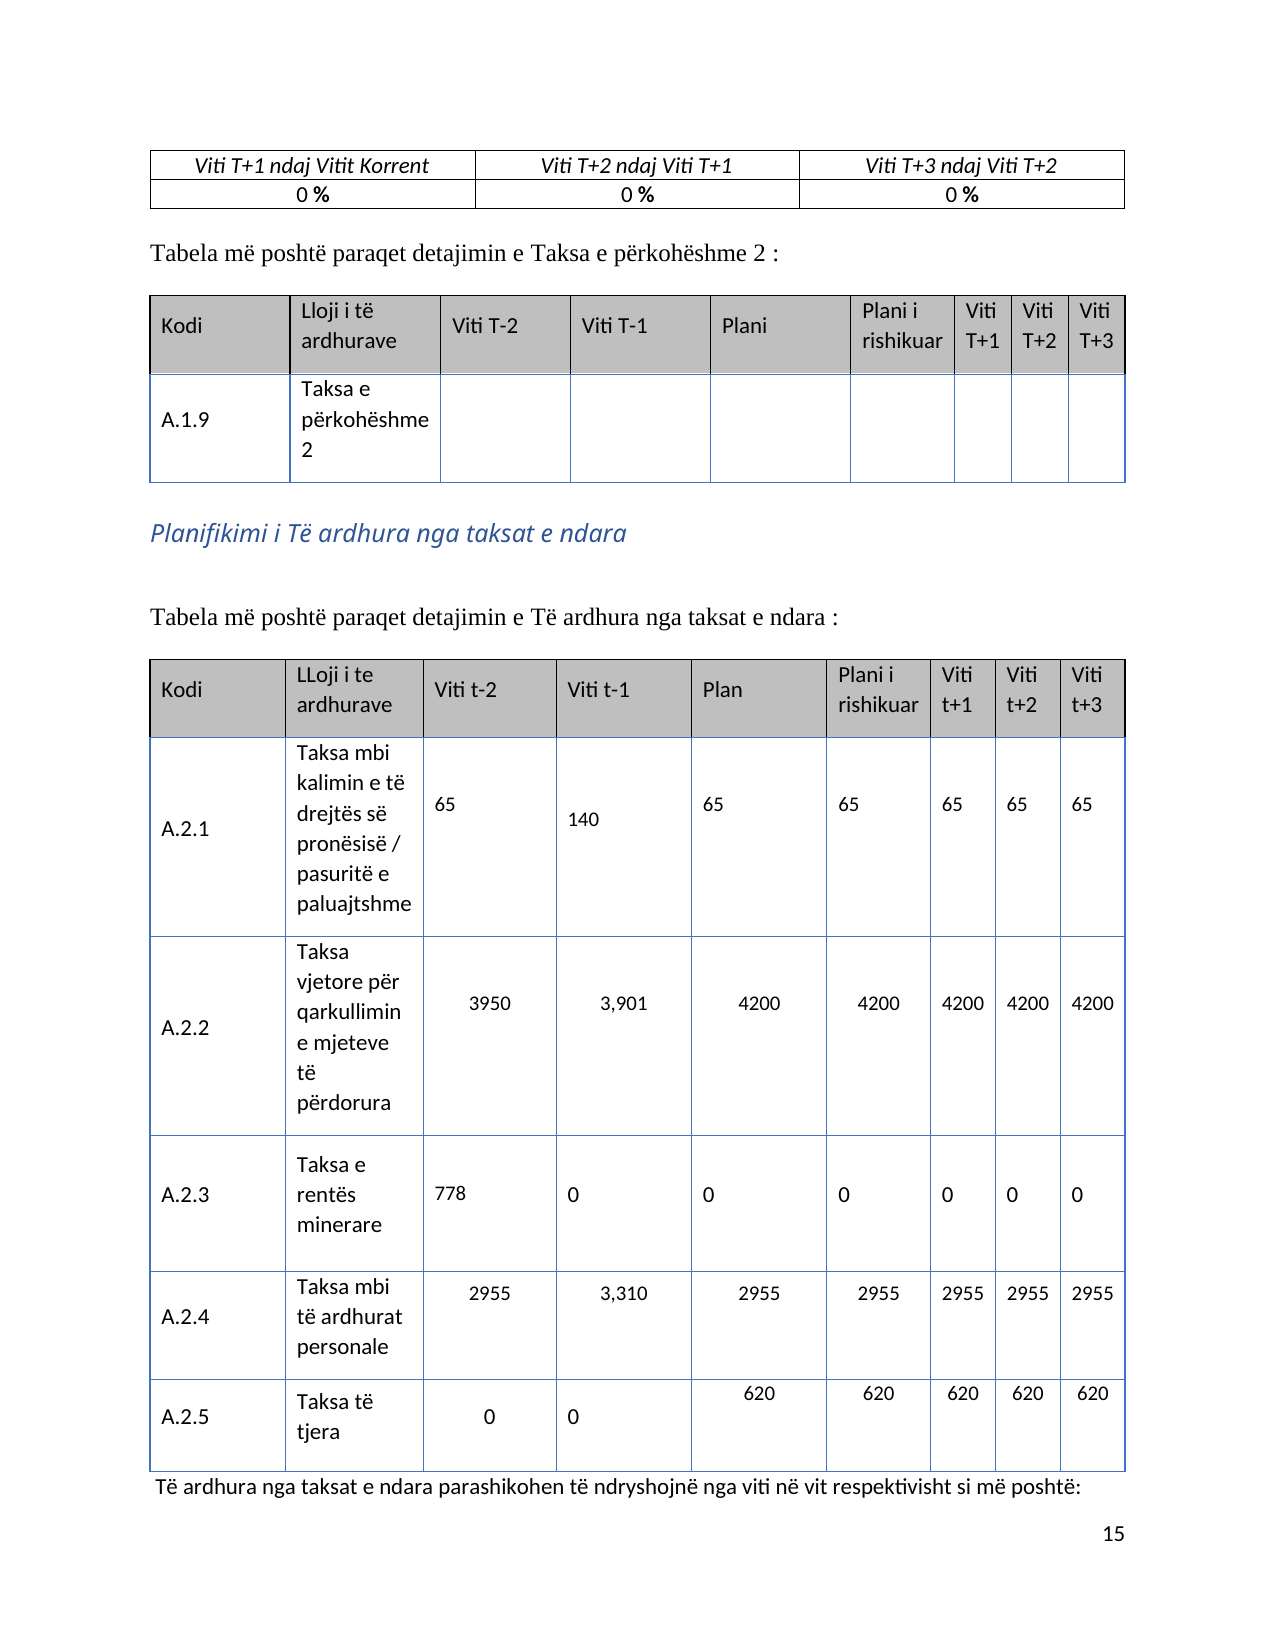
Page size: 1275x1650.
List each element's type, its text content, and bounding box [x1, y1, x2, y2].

table_cell [1012, 375, 1068, 482]
table_cell 4200 [827, 937, 930, 1135]
text Tabela më poshtë paraqet detajimin e Taksa e përkohëshme 2 : [150, 238, 1125, 267]
table_header Lloji i të ardhurave [291, 296, 440, 373]
table_header Viti T+1 [955, 296, 1011, 373]
table_cell 620 [996, 1380, 1060, 1471]
table_cell 65 [424, 738, 556, 936]
table_cell Taksa vjetore për qarkullimin e mjeteve të përdorura [286, 937, 423, 1135]
table_header Plani [711, 296, 850, 373]
table_cell Taksa e rentës minerare [286, 1136, 423, 1271]
table_cell 0 [692, 1136, 826, 1271]
table_cell Taksa e përkohëshme 2 [291, 375, 440, 482]
table_header Plani i rishikuar [827, 660, 930, 737]
table_cell 0 % [476, 180, 799, 208]
table_cell [1069, 375, 1124, 482]
table_cell 4200 [692, 937, 826, 1135]
table_header Viti T-2 [441, 296, 570, 373]
table_cell Taksa të tjera [286, 1380, 423, 1471]
table_cell 3,310 [557, 1272, 691, 1379]
table_header Viti t-1 [557, 660, 691, 737]
table_cell [571, 375, 710, 482]
table_cell Taksa mbi kalimin e të drejtës së pronësisë / pasuritë e paluajtshme [286, 738, 423, 936]
table_header Viti t+1 [931, 660, 995, 737]
table_cell 2955 [424, 1272, 556, 1379]
table_cell 4200 [931, 937, 995, 1135]
table_cell 620 [692, 1380, 826, 1471]
table_cell 0 % [151, 180, 475, 208]
table_cell 65 [692, 738, 826, 936]
table_header Viti T-1 [571, 296, 710, 373]
table_cell [441, 375, 570, 482]
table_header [800, 151, 1124, 179]
table_cell 4200 [996, 937, 1060, 1135]
table_cell 65 [1061, 738, 1124, 936]
table_cell 0 [827, 1136, 930, 1271]
subtitle Planifikimi i Të ardhura nga taksat e ndara [150, 516, 1125, 550]
table_cell 0 [557, 1136, 691, 1271]
table_cell 620 [827, 1380, 930, 1471]
table_cell 65 [827, 738, 930, 936]
table_cell [955, 375, 1011, 482]
table_cell 0 [931, 1136, 995, 1271]
table_header Plan [692, 660, 826, 737]
table_header Viti T+2 [1012, 296, 1068, 373]
table_cell A.2.1 [151, 738, 285, 936]
table_cell 3,901 [557, 937, 691, 1135]
table_header Kodi [151, 296, 289, 373]
table_cell 778 [424, 1136, 556, 1271]
table_cell Taksa mbi të ardhurat personale [286, 1272, 423, 1379]
table_header Kodi [151, 660, 285, 737]
table_cell 0 [1061, 1136, 1124, 1271]
table_cell 0 [557, 1380, 691, 1471]
table_cell 4200 [1061, 937, 1124, 1135]
table_cell 140 [557, 738, 691, 936]
table_cell 2955 [931, 1272, 995, 1379]
table_cell 0 [424, 1380, 556, 1471]
table_cell A.2.5 [151, 1380, 285, 1471]
text Të ardhura nga taksat e ndara parashikohen të ndryshojnë nga viti në vit respektivisht si më poshtë: [150, 1472, 1125, 1500]
table_cell 3950 [424, 937, 556, 1135]
table_cell 2955 [996, 1272, 1060, 1379]
table_cell 65 [931, 738, 995, 936]
table_header Plani i rishikuar [851, 296, 954, 373]
table_cell 2955 [692, 1272, 826, 1379]
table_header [151, 151, 475, 179]
table_header Viti t+2 [996, 660, 1060, 737]
table_cell 2955 [827, 1272, 930, 1379]
table_cell 0 [996, 1136, 1060, 1271]
table_header Viti t-2 [424, 660, 556, 737]
table_cell A.1.9 [151, 375, 289, 482]
text Tabela më poshtë paraqet detajimin e Të ardhura nga taksat e ndara : [150, 602, 1125, 630]
table_cell A.2.3 [151, 1136, 285, 1271]
table_cell 620 [931, 1380, 995, 1471]
table_cell A.2.4 [151, 1272, 285, 1379]
table_cell [851, 375, 954, 482]
table_header LLoji i te ardhurave [286, 660, 423, 737]
table_cell A.2.2 [151, 937, 285, 1135]
table_header Viti T+3 [1069, 296, 1124, 373]
table_cell 0 % [800, 180, 1124, 208]
table_cell 65 [996, 738, 1060, 936]
table_cell 2955 [1061, 1272, 1124, 1379]
table_cell 620 [1061, 1380, 1124, 1471]
table_cell [711, 375, 850, 482]
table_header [476, 151, 799, 179]
table_header Viti t+3 [1061, 660, 1124, 737]
